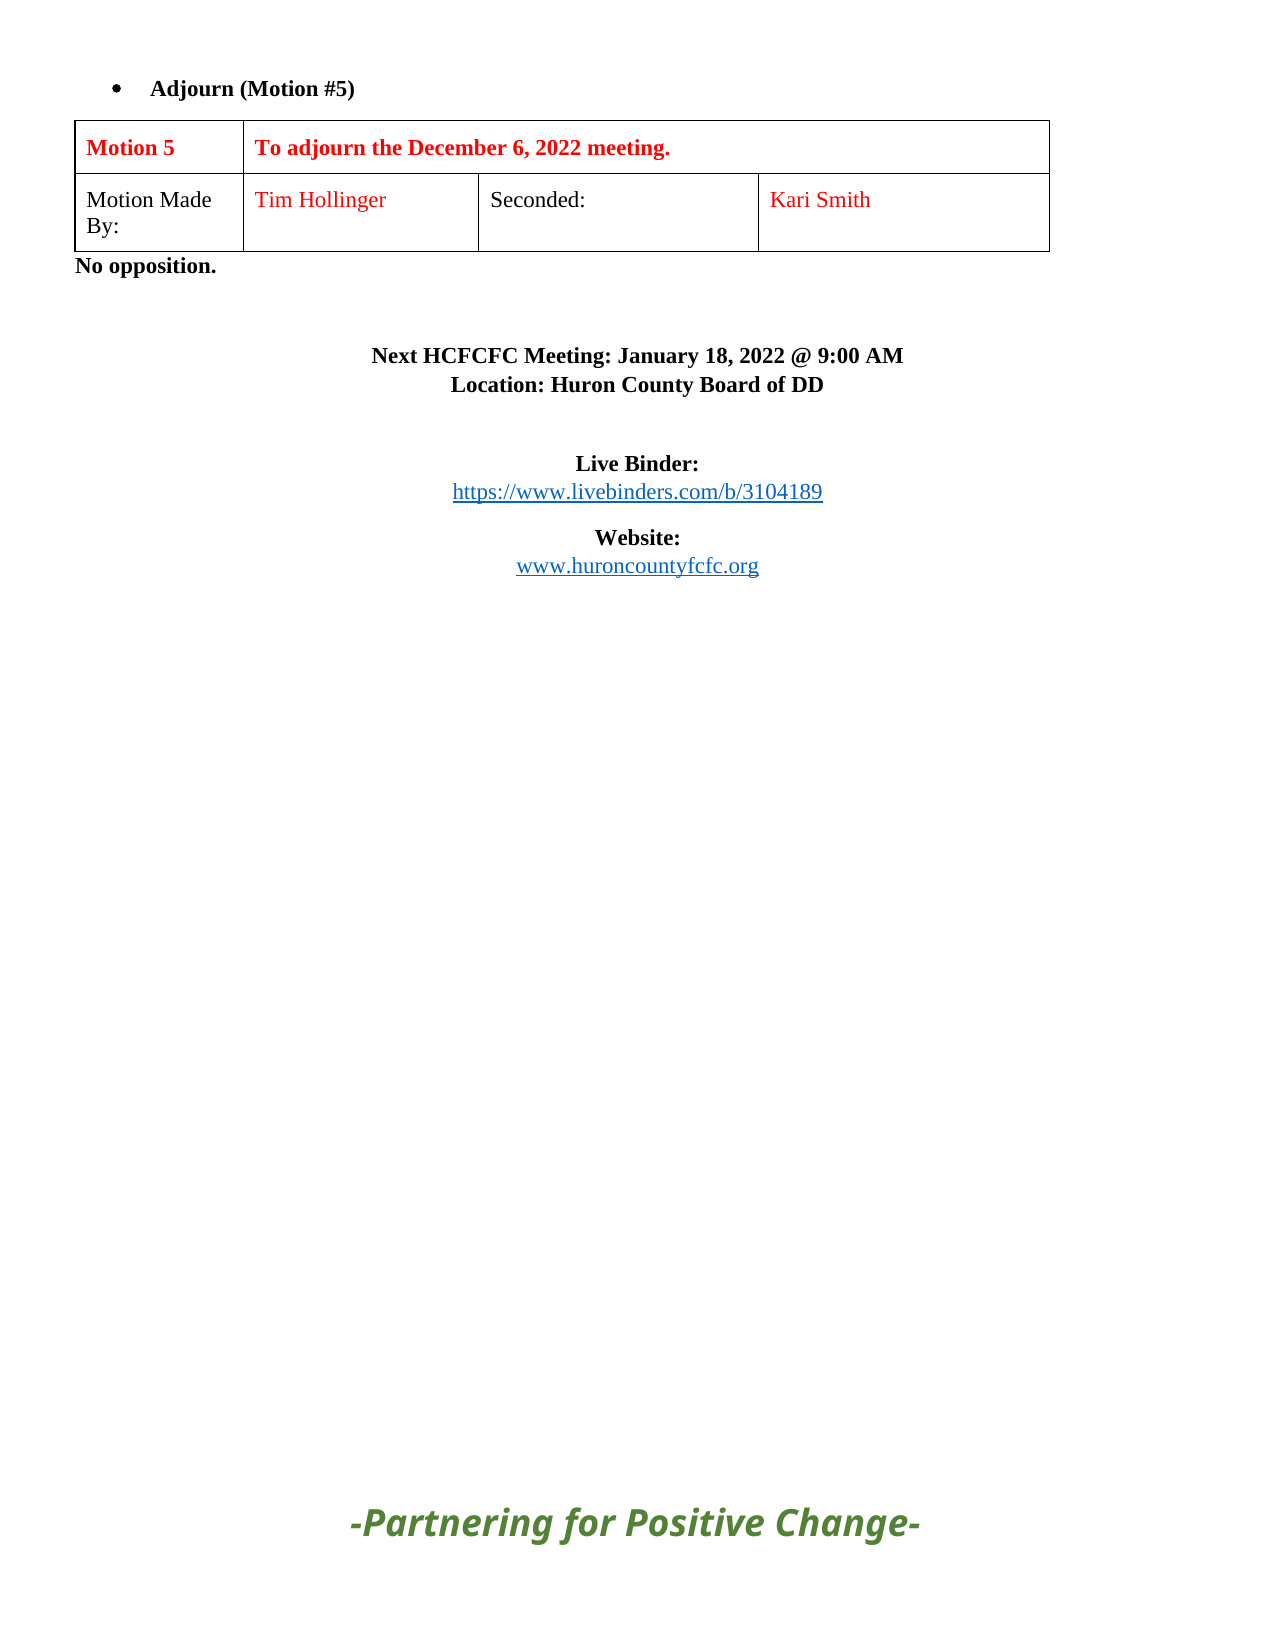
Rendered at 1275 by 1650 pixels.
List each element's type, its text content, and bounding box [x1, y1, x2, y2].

table_header Motion 5 [76, 121, 243, 172]
list Adjourn (Motion #5) [112, 75, 1200, 101]
table_cell Tim Hollinger [244, 174, 478, 251]
table_cell Motion Made By: [76, 174, 243, 251]
text Next HCFCFC Meeting: January 18, 2022 @ 9:00 AM [75, 342, 1200, 369]
text Location: Huron County Board of DD [75, 371, 1200, 397]
text No opposition. [75, 252, 1200, 279]
table_header To adjourn the December 6, 2022 meeting. [244, 121, 1049, 172]
table_cell Seconded: [479, 174, 758, 251]
table_cell Kari Smith [759, 174, 1049, 251]
